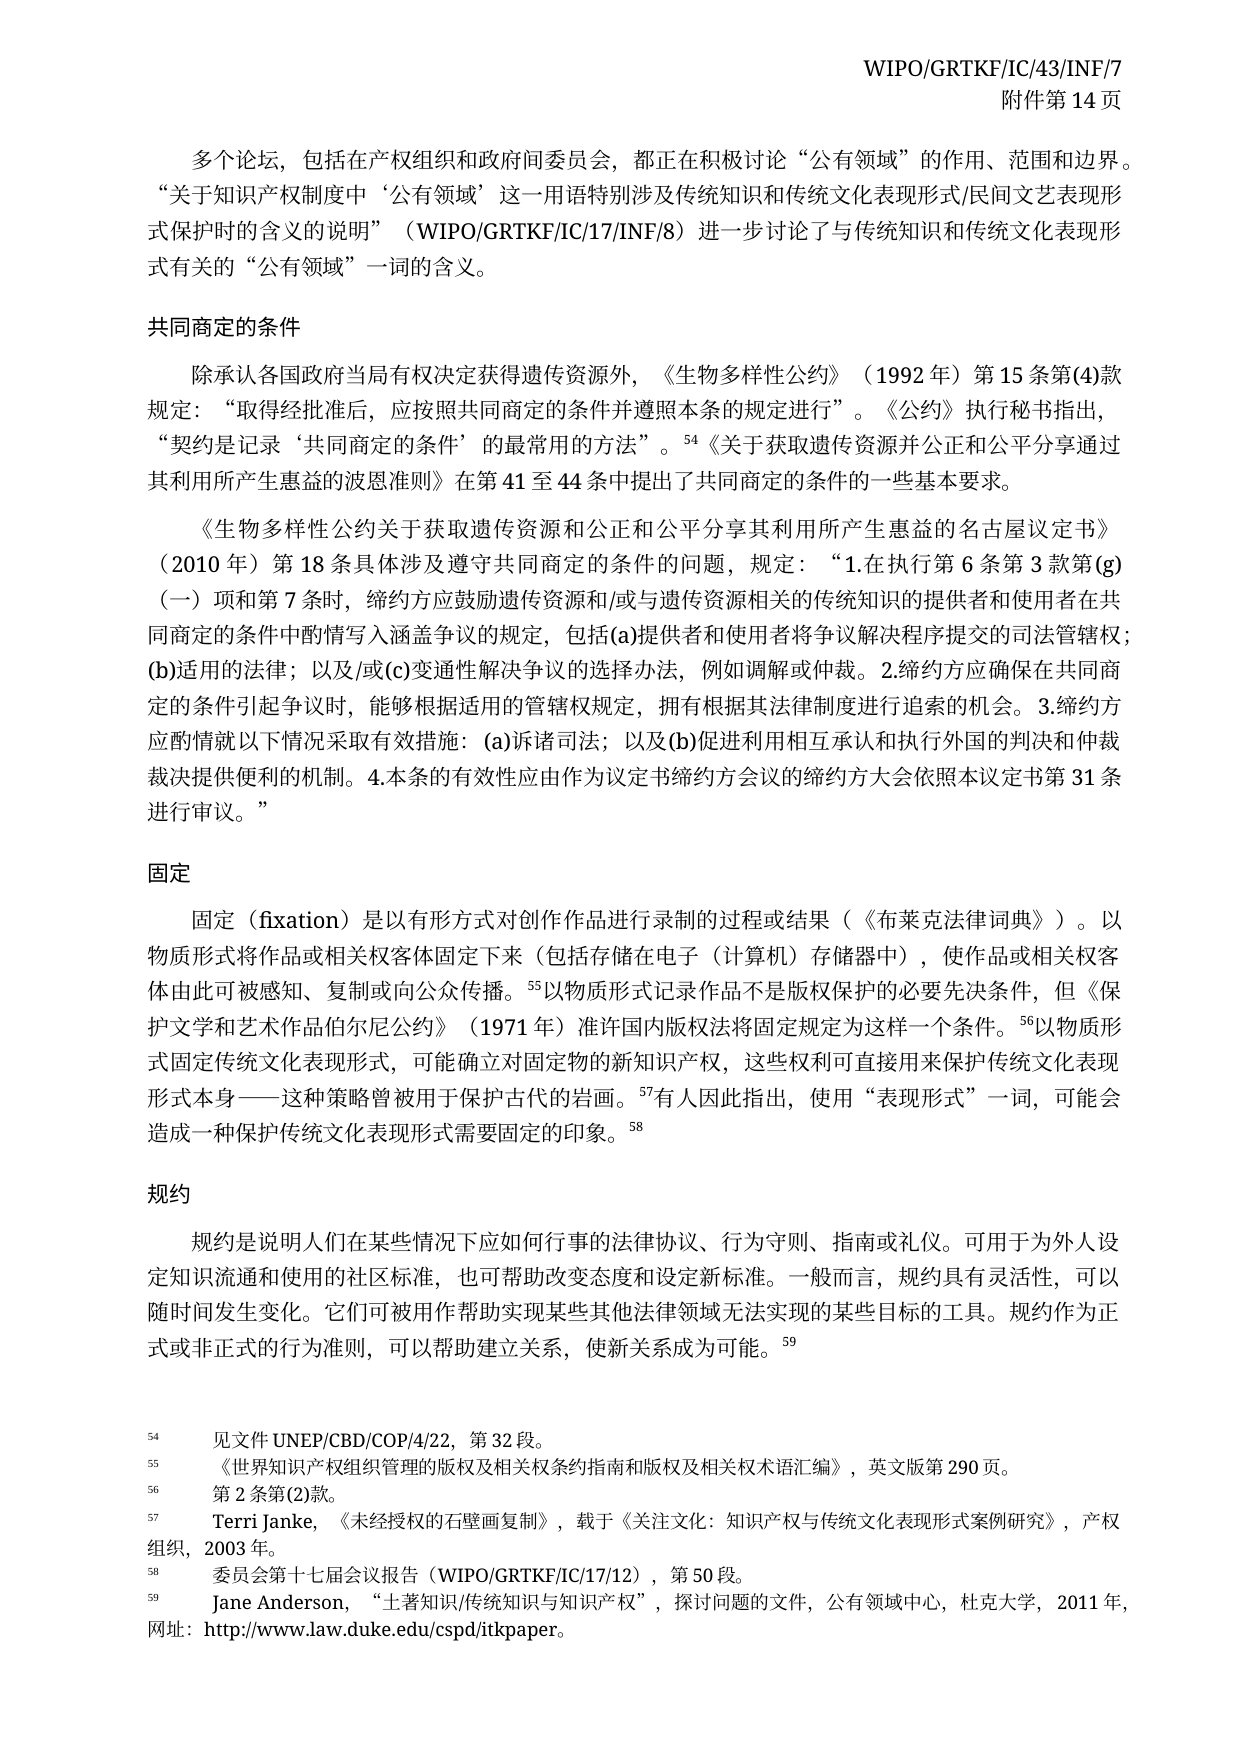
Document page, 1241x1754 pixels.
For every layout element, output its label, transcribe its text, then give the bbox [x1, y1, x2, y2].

text 固定（fixation）是以有形方式对创作作品进行录制的过程或结果（《布莱克法律词典》）。以物质形式将作品或相关权客体固定下来（包括存储在电子（计算机）存储器中），使作品或相关权客体由此可被感知、复制或向公众传播。以物质形式记录作品不是版权保护的必要先决条件，但《保护文学和艺术作品伯尔尼公约》（1971年）准许国内版权法将固定规定为这样一个条件。以物质形式固定传统文化表现形式，可能确立对固定物的新知识产权，这些权利可直接用来保护传统文化表现形式本身——这种策略曾被用于保护古代的岩画。有人因此指出，使用“表现形式”一词，可能会造成一种保护传统文化表现形式需要固定的印象。 [148, 900, 1122, 1148]
text 规约 [148, 1173, 1122, 1208]
text 《生物多样性公约关于获取遗传资源和公正和公平分享其利用所产生惠益的名古屋议定书》（2010年）第18条具体涉及遵守共同商定的条件的问题，规定：“1.在执行第6条第3款第(g)（一）项和第7条时，缔约方应鼓励遗传资源和/或与遗传资源相关的传统知识的提供者和使用者在共同商定的条件中酌情写入涵盖争议的规定，包括(a)提供者和使用者将争议解决程序提交的司法管辖权；(b)适用的法律；以及/或(c)变通性解决争议的选择办法，例如调解或仲裁。2.缔约方应确保在共同商定的条件引起争议时，能够根据适用的管辖权规定，拥有根据其法律制度进行追索的机会。3.缔约方应酌情就以下情况采取有效措施：(a)诉诸司法；以及(b)促进利用相互承认和执行外国的判决和仲裁裁决提供便利的机制。4.本条的有效性应由作为议定书缔约方会议的缔约方大会依照本议定书第31条进行审议。” [148, 508, 1122, 827]
text 规约是说明人们在某些情况下应如何行事的法律协议、行为守则、指南或礼仪。可用于为外人设定知识流通和使用的社区标准，也可帮助改变态度和设定新标准。一般而言，规约具有灵活性，可以随时间发生变化。它们可被用作帮助实现某些其他法律领域无法实现的某些目标的工具。规约作为正式或非正式的行为准则，可以帮助建立关系，使新关系成为可能。 [148, 1221, 1122, 1362]
text 固定 [148, 852, 1122, 887]
text 除承认各国政府当局有权决定获得遗传资源外，《生物多样性公约》（1992年）第15条第(4)款规定：“取得经批准后，应按照共同商定的条件并遵照本条的规定进行”。《公约》执行秘书指出，“契约是记录‘共同商定的条件’的最常用的方法”。《关于获取遗传资源并公正和公平分享通过其利用所产生惠益的波恩准则》在第41至44条中提出了共同商定的条件的一些基本要求。 [148, 354, 1122, 496]
text 共同商定的条件 [148, 306, 1122, 342]
text 多个论坛，包括在产权组织和政府间委员会，都正在积极讨论“公有领域”的作用、范围和边界。“关于知识产权制度中‘公有领域’这一用语特别涉及传统知识和传统文化表现形式/民间文艺表现形式保护时的含义的说明”（WIPO/GRTKF/IC/17/INF/8）进一步讨论了与传统知识和传统文化表现形式有关的“公有领域”一词的含义。 [148, 139, 1122, 281]
